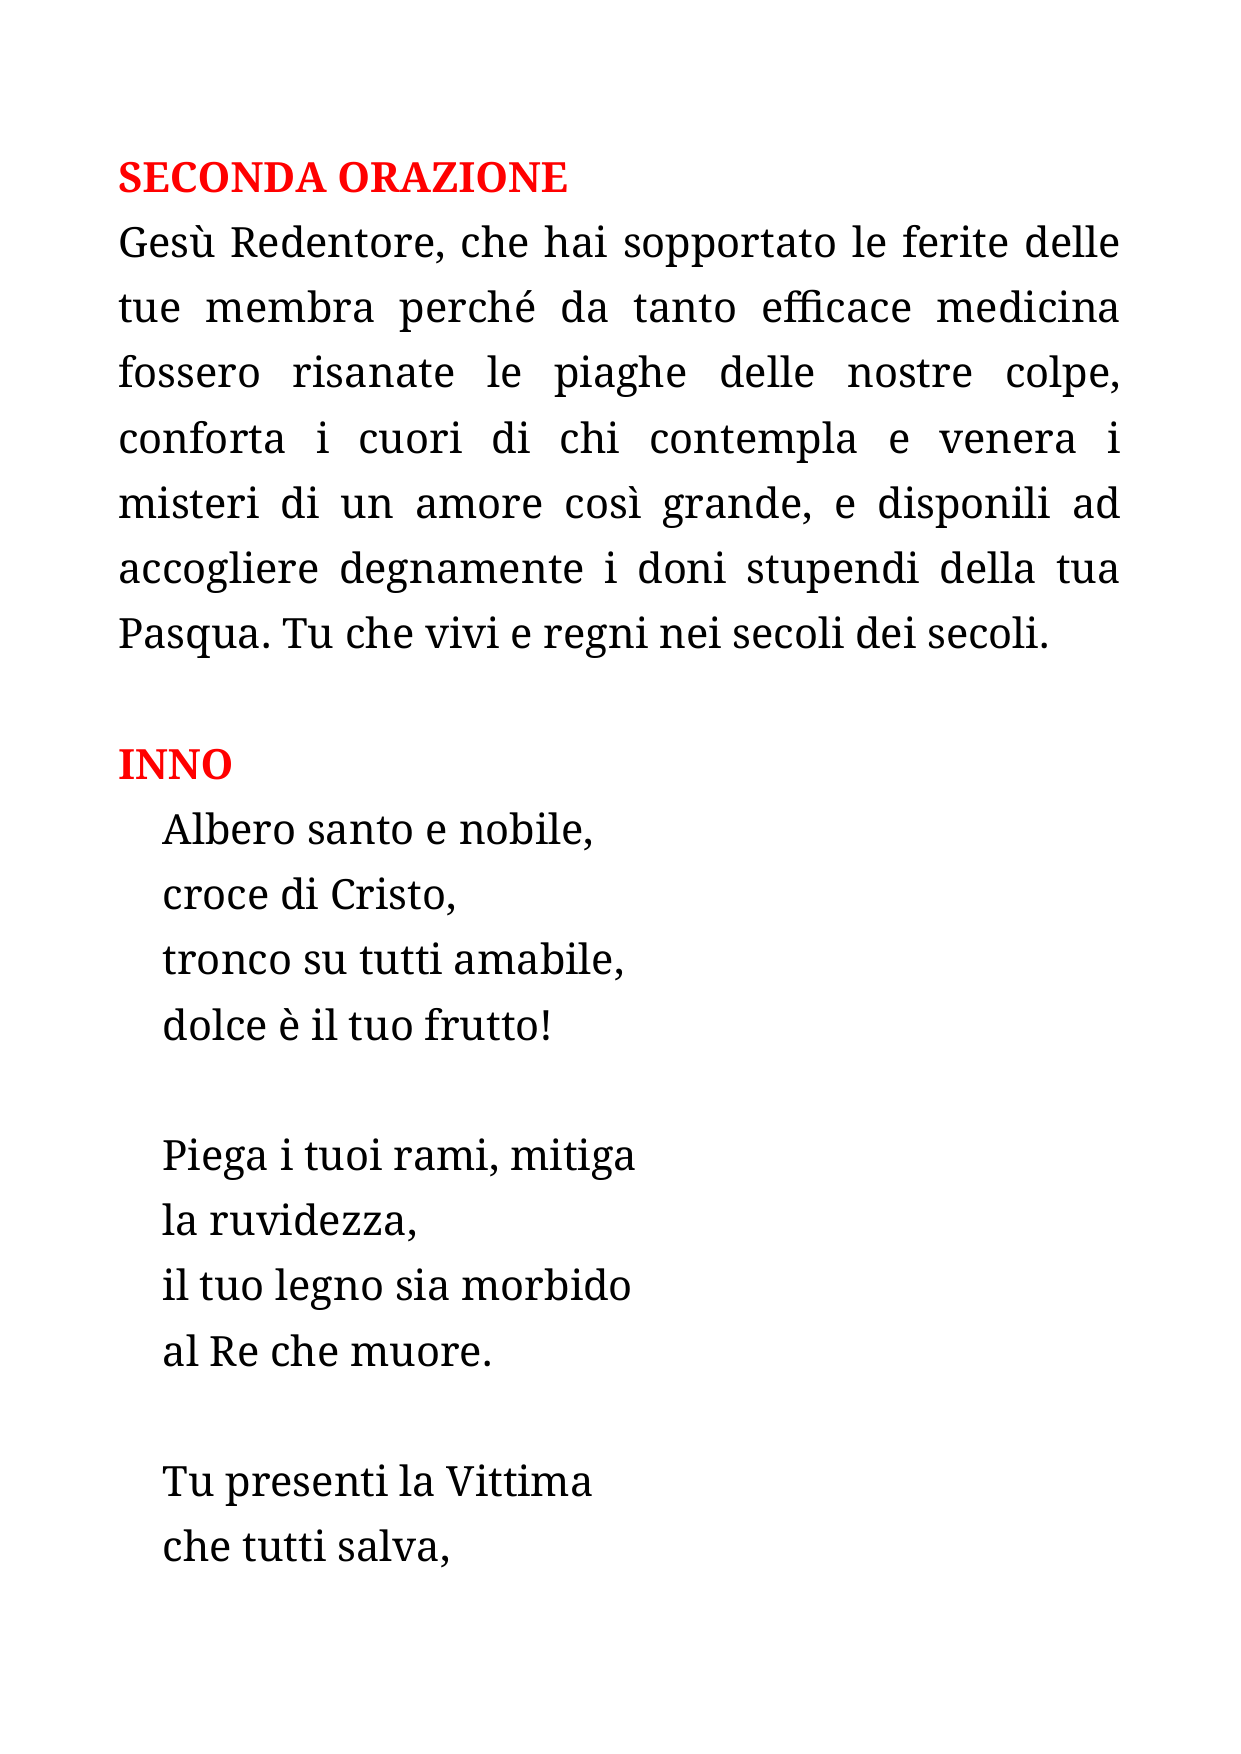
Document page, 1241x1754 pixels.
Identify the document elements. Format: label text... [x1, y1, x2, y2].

text che tutti salva, [162, 1517, 1122, 1574]
text Gesù Redentore, che hai sopportato le ferite delle tue membra perché da tanto efficace medicina fossero risanate le piaghe delle nostre colpe, conforta i cuori di chi contempla e venera i misteri di un amore così grande, e disponili ad accogliere degnamente i doni stupendi della tua Pasqua. Tu che vivi e regni nei secoli dei secoli. [118, 213, 1122, 661]
text INNO [118, 734, 1122, 791]
text tronco su tutti amabile, [162, 930, 1122, 987]
text al Re che muore. [162, 1321, 1122, 1378]
text Piega i tuoi rami, mitiga [162, 1126, 1122, 1182]
text SECONDA ORAZIONE [118, 148, 1122, 204]
text la ruvidezza, [162, 1191, 1122, 1248]
text Tu presenti la Vittima [162, 1452, 1122, 1508]
text il tuo legno sia morbido [162, 1256, 1122, 1313]
text croce di Cristo, [162, 865, 1122, 922]
text Albero santo e nobile, [162, 800, 1122, 856]
text dolce è il tuo frutto! [162, 995, 1122, 1052]
